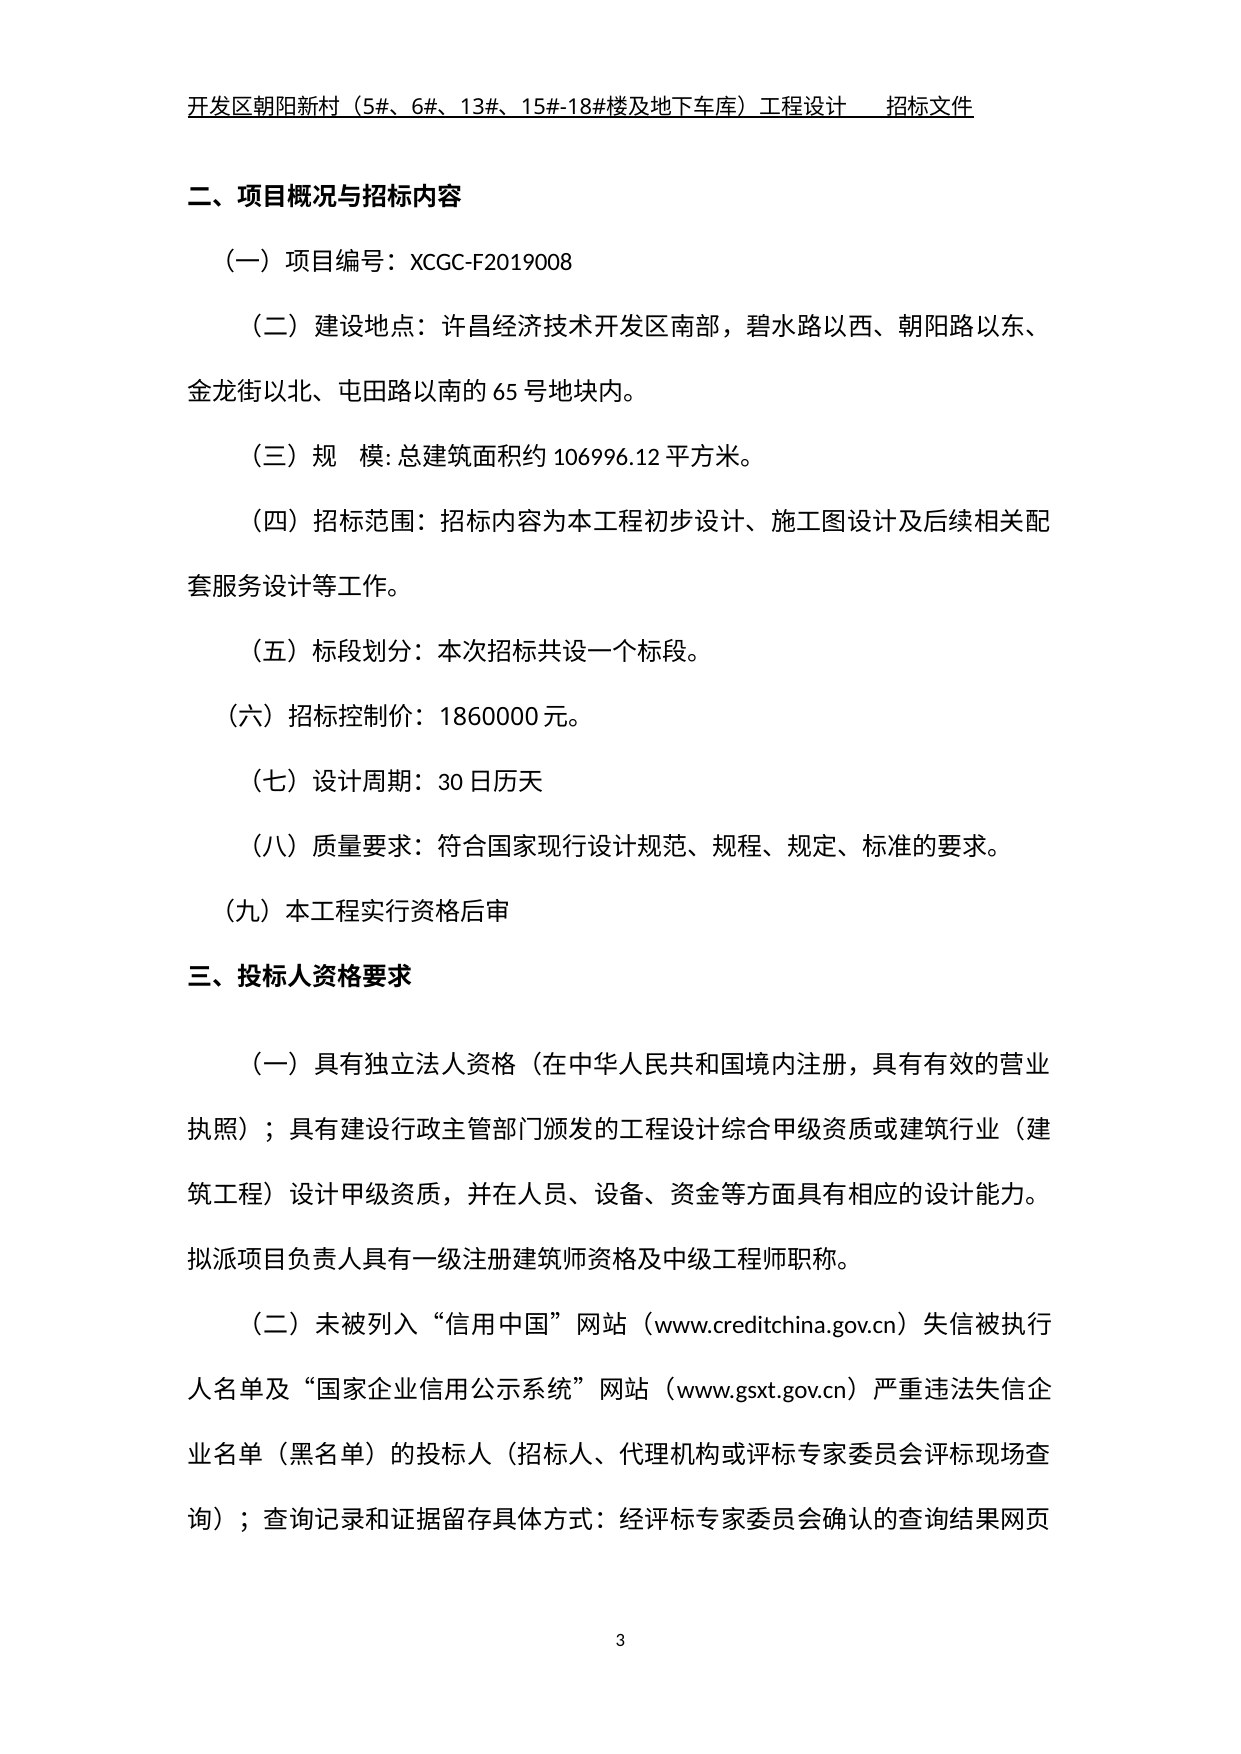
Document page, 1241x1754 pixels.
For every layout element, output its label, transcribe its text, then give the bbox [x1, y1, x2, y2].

text （三）规 模: 总建筑面积约106996.12平方米。 [187, 422, 1053, 487]
text （四）招标范围：招标内容为本工程初步设计、施工图设计及后续相关配套服务设计等工作。 [187, 487, 1053, 617]
text （七）设计周期：30日历天 [187, 747, 1053, 812]
text （二）建设地点：许昌经济技术开发区南部，碧水路以西、朝阳路以东、金龙街以北、屯田路以南的65号地块内。 [187, 292, 1053, 422]
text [187, 1291, 1053, 1551]
text （一）具有独立法人资格（在中华人民共和国境内注册，具有有效的营业执照）；具有建设行政主管部门颁发的工程设计综合甲级资质或建筑行业（建筑工程）设计甲级资质，并在人员、设备、资金等方面具有相应的设计能力。拟派项目负责人具有一级注册建筑师资格及中级工程师职称。 [187, 1031, 1053, 1291]
text （五）标段划分：本次招标共设一个标段。 [187, 617, 1053, 682]
text （九）本工程实行资格后审 [187, 877, 1053, 942]
text 三、投标人资格要求 [187, 942, 1053, 1007]
text （八）质量要求：符合国家现行设计规范、规程、规定、标准的要求。 [187, 812, 1053, 877]
text （一）项目编号：XCGC-F2019008 [187, 227, 1053, 292]
text （六）招标控制价：1860000元。 [187, 682, 1053, 747]
text 二、项目概况与招标内容 [187, 162, 1053, 227]
